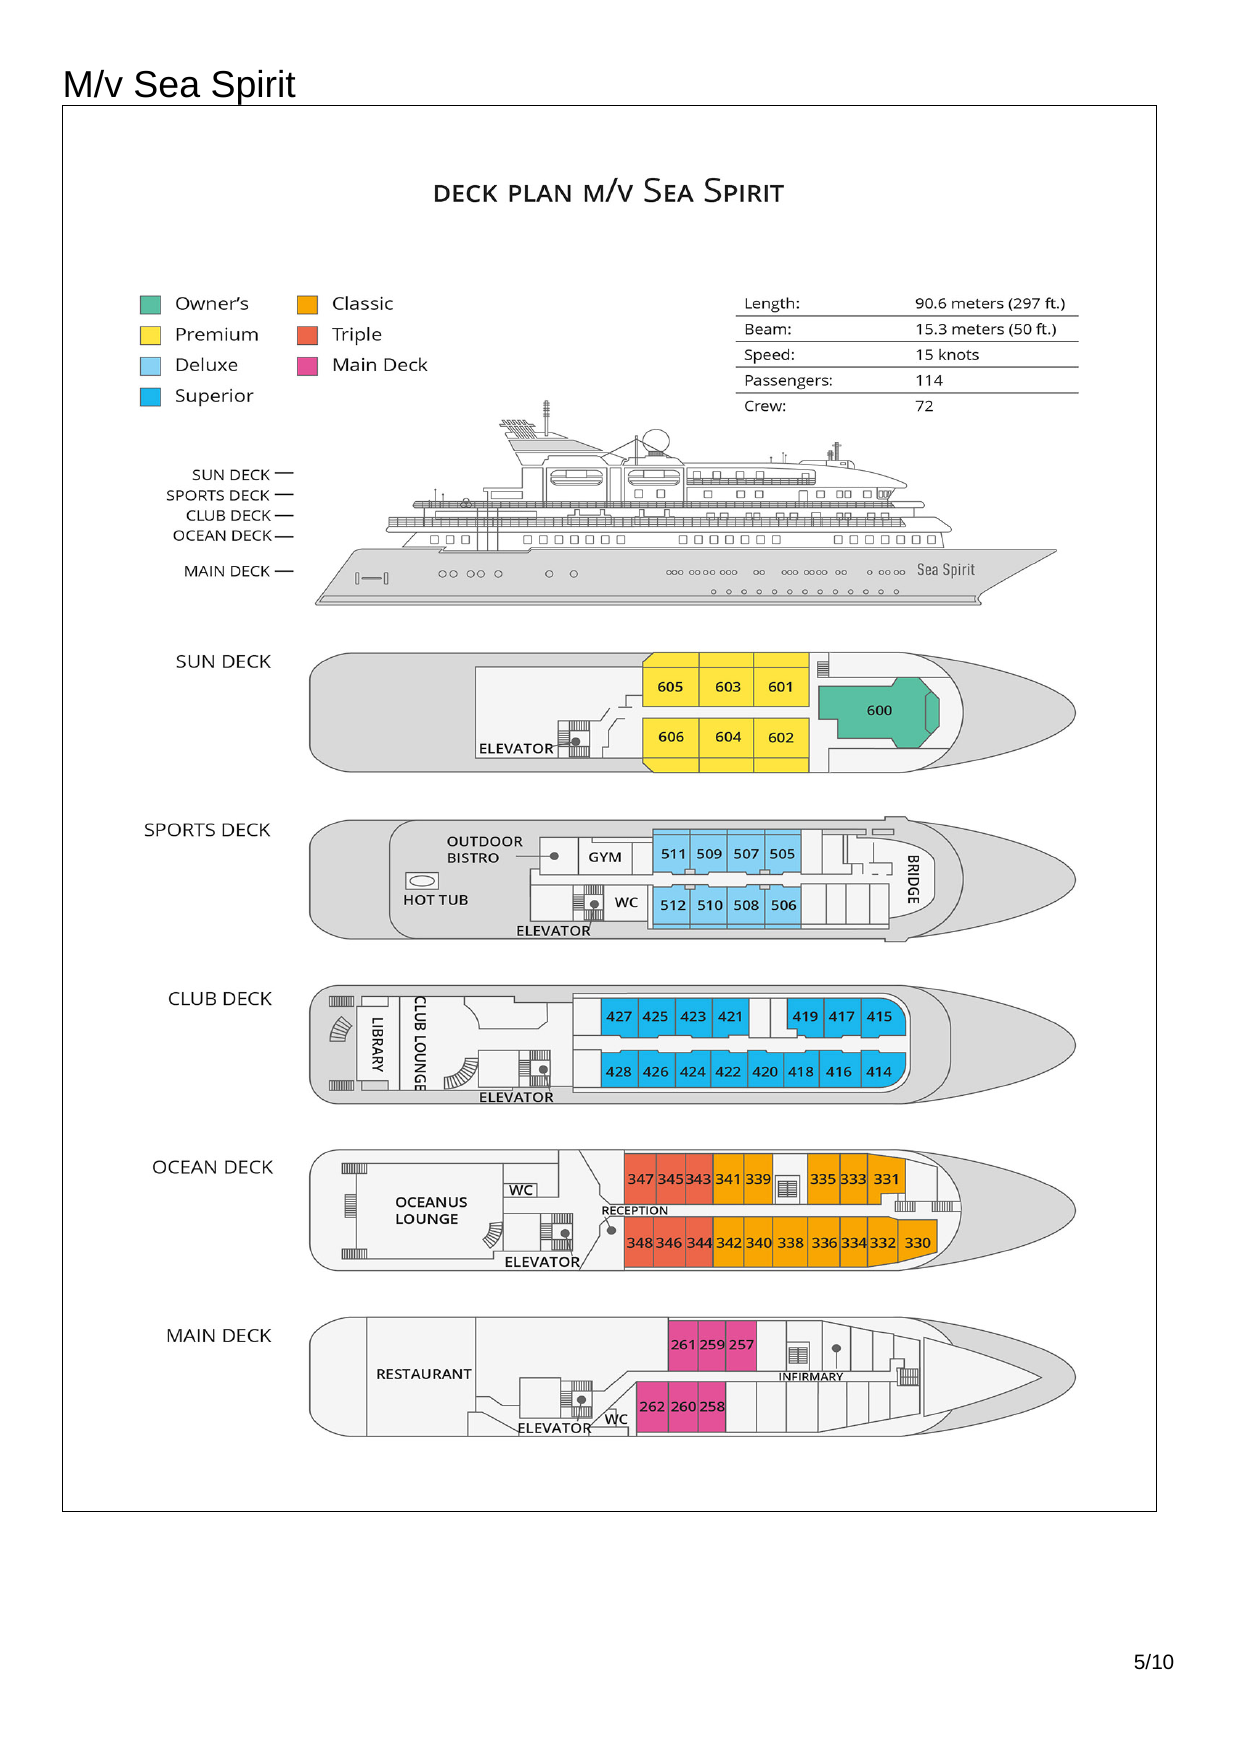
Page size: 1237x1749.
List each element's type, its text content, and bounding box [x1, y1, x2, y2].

text M/v Sea Spirit [62, 62, 1174, 106]
picture [63, 106, 1156, 1511]
